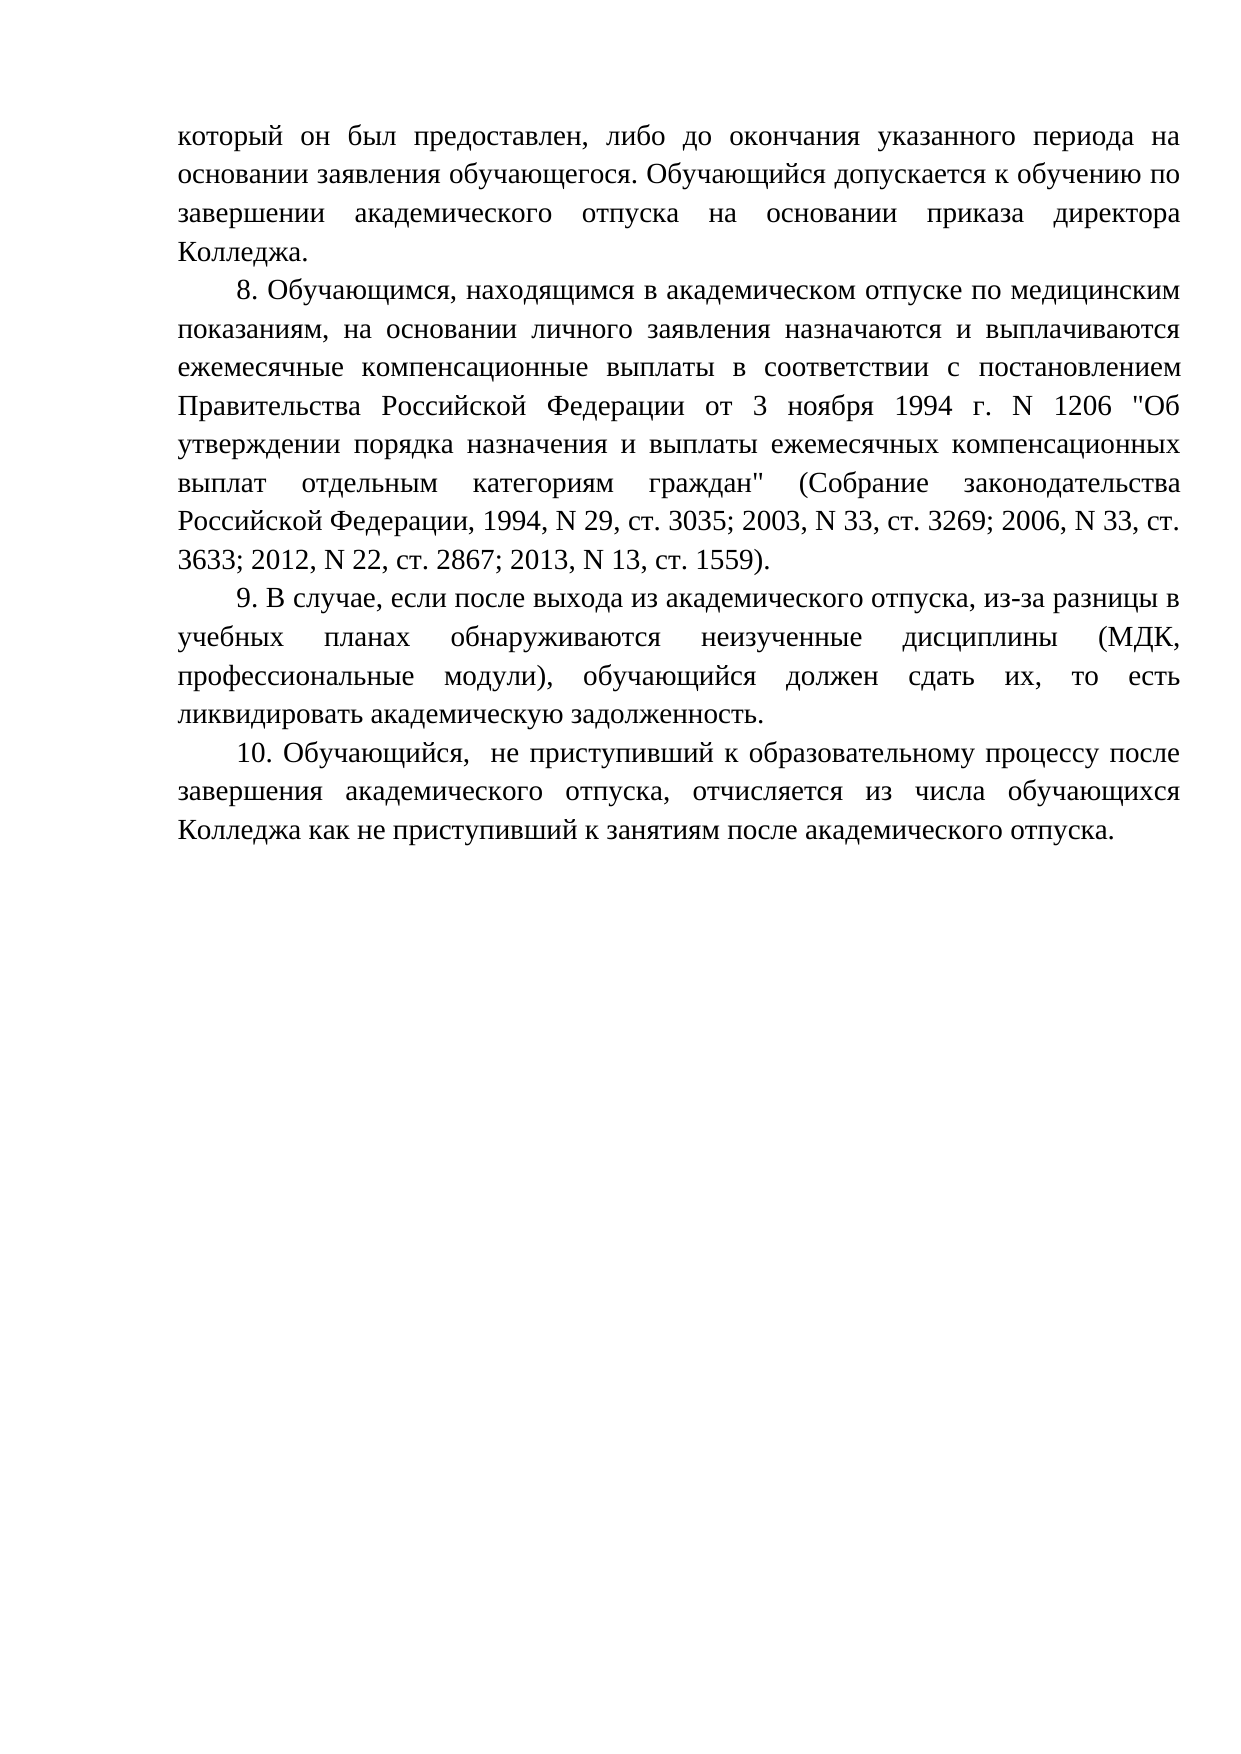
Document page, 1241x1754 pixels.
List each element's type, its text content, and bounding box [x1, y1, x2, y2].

text 9. В случае, если после выхода из академического отпуска, из-за разницы в учебных планах обнаруживаются неизученные дисциплины (МДК, профессиональные модули), обучающийся должен сдать их, то есть ликвидировать академическую задолженность. [177, 581, 1181, 730]
text 10. Обучающийся, не приступивший к образовательному процессу после завершения академического отпуска, отчисляется из числа обучающихся Колледжа как не приступивший к занятиям после академического отпуска. [177, 735, 1181, 845]
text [177, 118, 1181, 267]
text 8. Обучающимся, находящимся в академическом отпуске по медицинским показаниям, на основании личного заявления назначаются и выплачиваются ежемесячные компенсационные выплаты в соответствии с постановлением Правительства Российской Федерации от 3 ноября 1994 г. N 1206 "Об утверждении порядка назначения и выплаты ежемесячных компенсационных выплат отдельным категориям граждан" (Собрание законодательства Российской Федерации, 1994, N 29, ст. 3035; 2003, N 33, ст. 3269; 2006, N 33, ст. 3633; 2012, N 22, ст. 2867; 2013, N 13, ст. 1559). [177, 272, 1181, 576]
